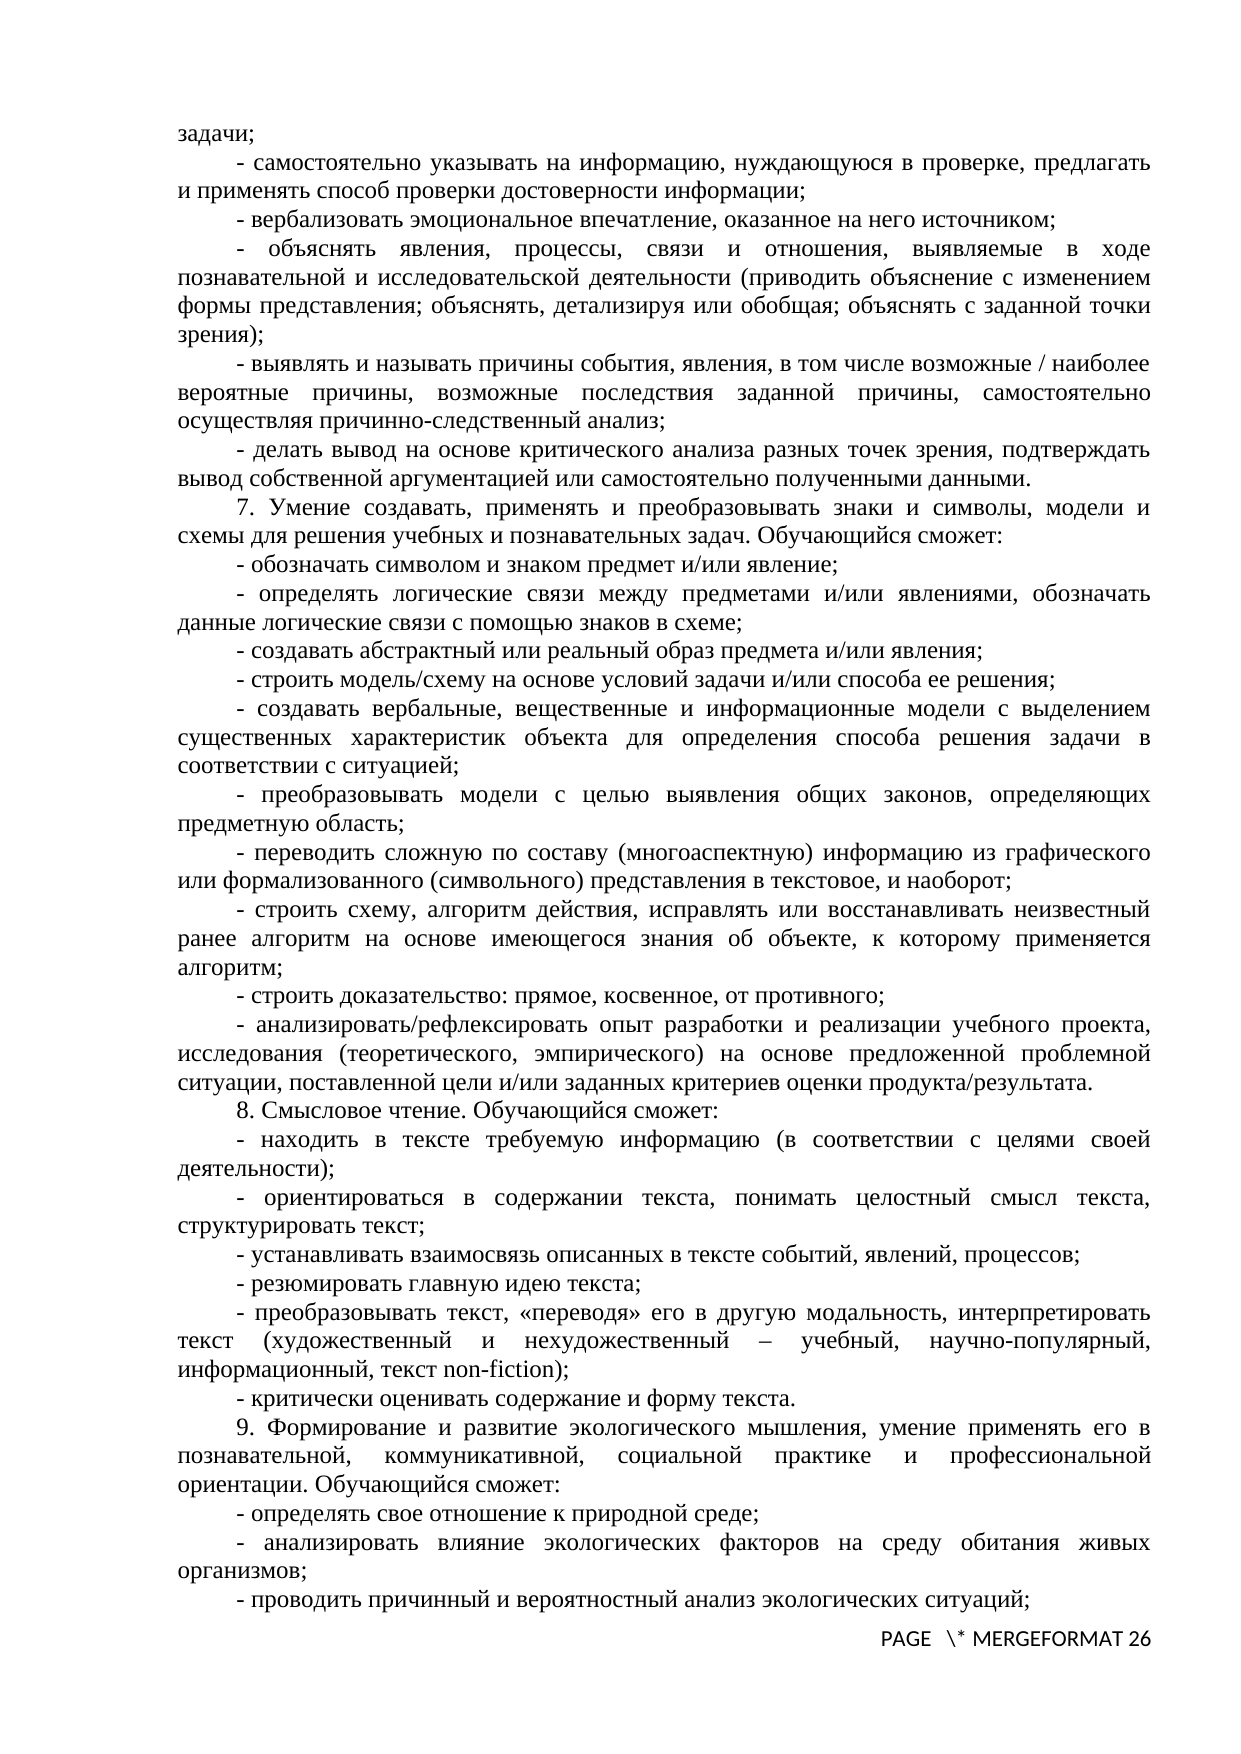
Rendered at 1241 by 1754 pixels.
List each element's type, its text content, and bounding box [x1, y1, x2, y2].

text - делать вывод на основе критического анализа разных точек зрения, подтверждать вывод собственной аргументацией или самостоятельно полученными данными. [177, 434, 1152, 492]
text - преобразовывать модели с целью выявления общих законов, определяющих предметную область; [177, 779, 1152, 837]
text - определять логические связи между предметами и/или явлениями, обозначать данные логические связи с помощью знаков в схеме; [177, 578, 1152, 636]
text - резюмировать главную идею текста; [177, 1268, 1152, 1297]
text - строить доказательство: прямое, косвенное, от противного; [177, 981, 1152, 1009]
text - критически оценивать содержание и форму текста. [177, 1383, 1152, 1412]
text - проводить причинный и вероятностный анализ экологических ситуаций; [177, 1584, 1152, 1613]
text - преобразовывать текст, «переводя» его в другую модальность, интерпретировать текст (художественный и нехудожественный – учебный, научно-популярный, информационный, текст non-fiction); [177, 1297, 1152, 1383]
text - определять свое отношение к природной среде; [177, 1498, 1152, 1527]
text 9. Формирование и развитие экологического мышления, умение применять его в познавательной, коммуникативной, социальной практике и профессиональной ориентации. Обучающийся сможет: [177, 1412, 1152, 1498]
text - вербализовать эмоциональное впечатление, оказанное на него источником; [177, 204, 1152, 233]
text - устанавливать взаимосвязь описанных в тексте событий, явлений, процессов; [177, 1239, 1152, 1268]
text - анализировать/рефлексировать опыт разработки и реализации учебного проекта, исследования (теоретического, эмпирического) на основе предложенной проблемной ситуации, поставленной цели и/или заданных критериев оценки продукта/результата. [177, 1009, 1152, 1096]
text - объяснять явления, процессы, связи и отношения, выявляемые в ходе познавательной и исследовательской деятельности (приводить объяснение с изменением формы представления; объяснять, детализируя или обобщая; объяснять с заданной точки зрения); [177, 233, 1152, 348]
text - строить схему, алгоритм действия, исправлять или восстанавливать неизвестный ранее алгоритм на основе имеющегося знания об объекте, к которому применяется алгоритм; [177, 894, 1152, 981]
text - создавать абстрактный или реальный образ предмета и/или явления; [177, 636, 1152, 664]
text - самостоятельно указывать на информацию, нуждающуюся в проверке, предлагать и применять способ проверки достоверности информации; [177, 147, 1152, 204]
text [177, 118, 1152, 147]
text - создавать вербальные, вещественные и информационные модели с выделением существенных характеристик объекта для определения способа решения задачи в соответствии с ситуацией; [177, 693, 1152, 779]
text 7. Умение создавать, применять и преобразовывать знаки и символы, модели и схемы для решения учебных и познавательных задач. Обучающийся сможет: [177, 492, 1152, 549]
text - переводить сложную по составу (многоаспектную) информацию из графического или формализованного (символьного) представления в текстовое, и наоборот; [177, 837, 1152, 894]
text - обозначать символом и знаком предмет и/или явление; [177, 549, 1152, 578]
text - строить модель/схему на основе условий задачи и/или способа ее решения; [177, 664, 1152, 693]
text - анализировать влияние экологических факторов на среду обитания живых организмов; [177, 1527, 1152, 1584]
text 8. Смысловое чтение. Обучающийся сможет: [177, 1096, 1152, 1124]
text - находить в тексте требуемую информацию (в соответствии с целями своей деятельности); [177, 1124, 1152, 1182]
text - ориентироваться в содержании текста, понимать целостный смысл текста, структурировать текст; [177, 1182, 1152, 1239]
text - выявлять и называть причины события, явления, в том числе возможные / наиболее вероятные причины, возможные последствия заданной причины, самостоятельно осуществляя причинно-следственный анализ; [177, 348, 1152, 434]
